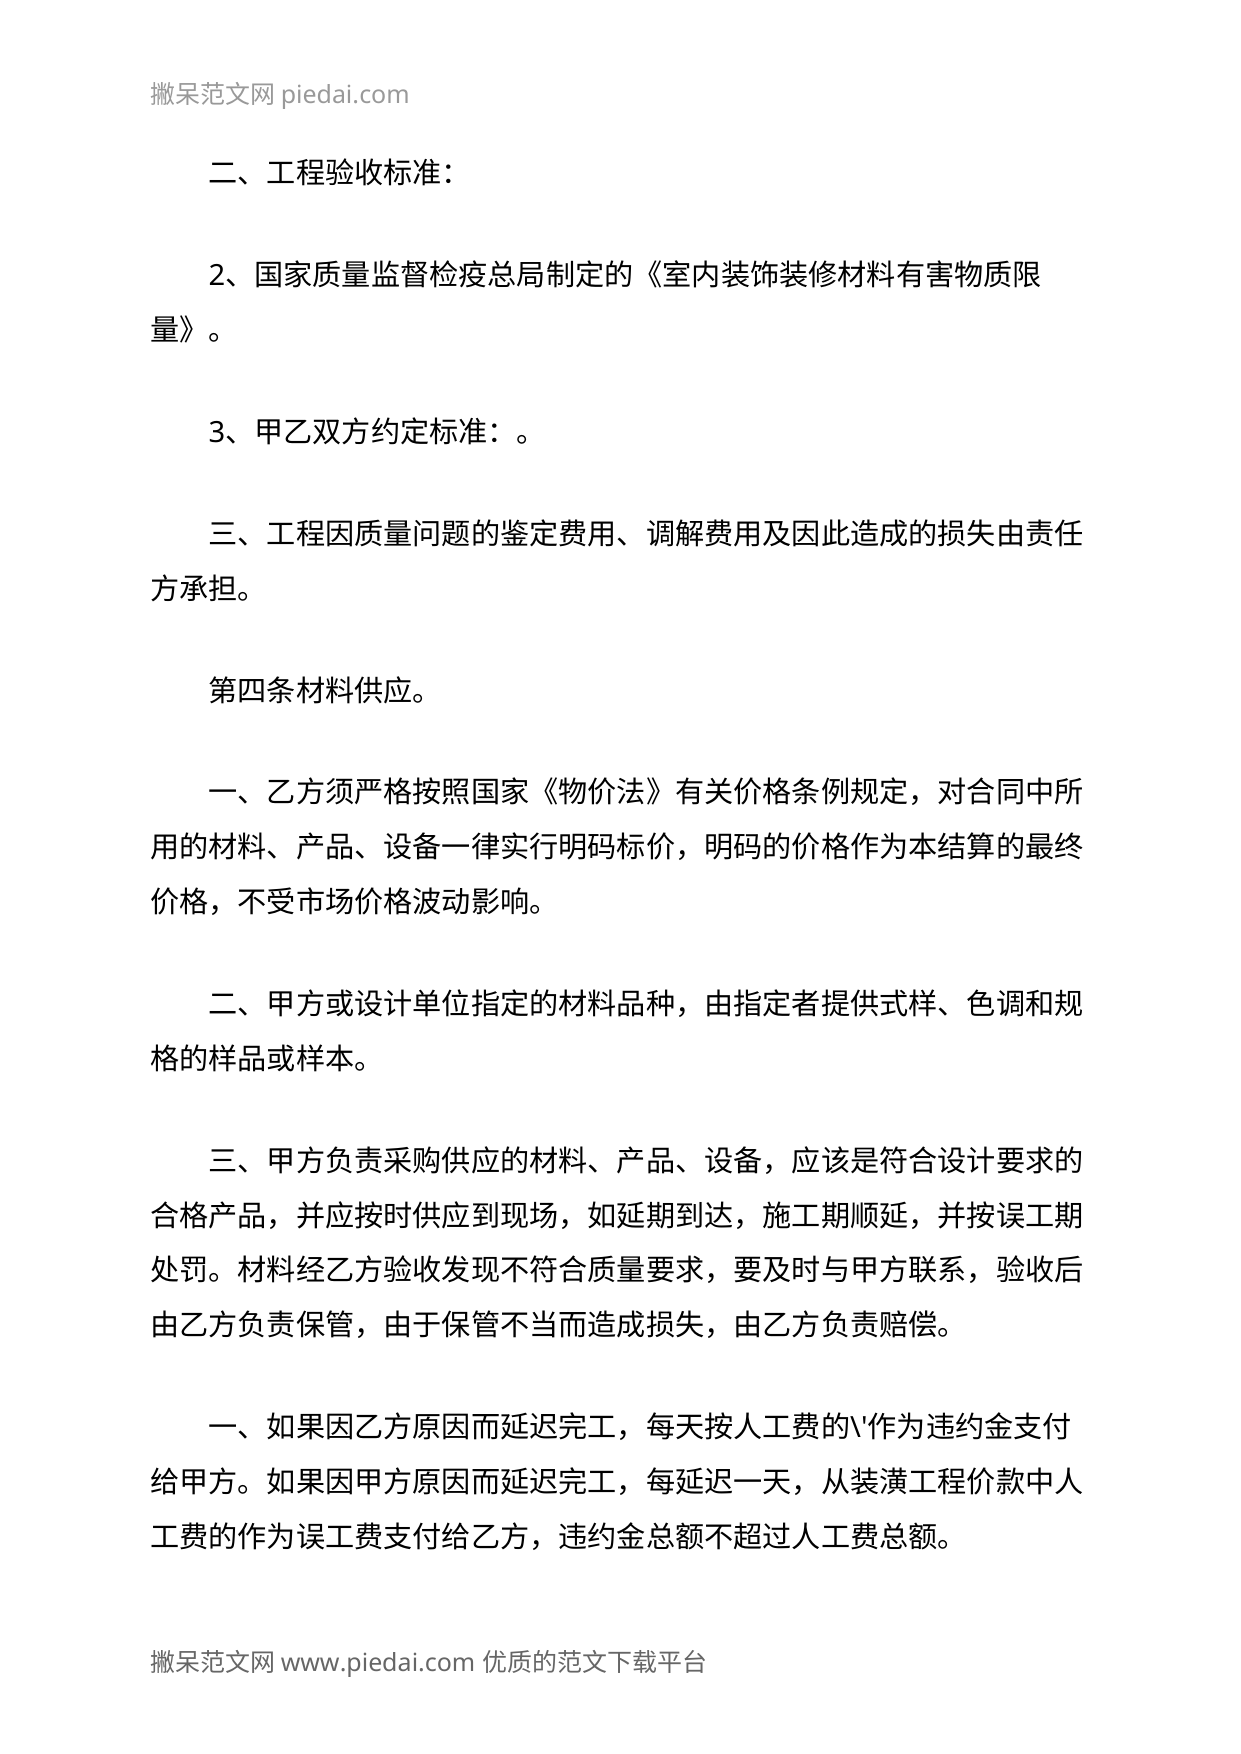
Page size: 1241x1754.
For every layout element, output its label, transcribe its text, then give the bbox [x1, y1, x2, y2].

text 一、如果因乙方原因而延迟完工，每天按人工费的\'作为违约金支付给甲方。如果因甲方原因而延迟完工，每延迟一天，从装潢工程价款中人工费的作为误工费支付给乙方，违约金总额不超过人工费总额。 [150, 1404, 1090, 1556]
text 第四条材料供应。 [150, 667, 1090, 709]
text 一、乙方须严格按照国家《物价法》有关价格条例规定，对合同中所用的材料、产品、设备一律实行明码标价，明码的价格作为本结算的最终价格，不受市场价格波动影响。 [150, 769, 1090, 921]
text 二、甲方或设计单位指定的材料品种，由指定者提供式样、色调和规格的样品或样本。 [150, 981, 1090, 1078]
text 三、工程因质量问题的鉴定费用、调解费用及因此造成的损失由责任方承担。 [150, 511, 1090, 608]
text 三、甲方负责采购供应的材料、产品、设备，应该是符合设计要求的合格产品，并应按时供应到现场，如延期到达，施工期顺延，并按误工期处罚。材料经乙方验收发现不符合质量要求，要及时与甲方联系，验收后由乙方负责保管，由于保管不当而造成损失，由乙方负责赔偿。 [150, 1137, 1090, 1344]
text 2、国家质量监督检疫总局制定的《室内装饰装修材料有害物质限量》。 [150, 252, 1090, 349]
text 二、工程验收标准： [150, 150, 1090, 192]
text 3、甲乙双方约定标准：。 [150, 408, 1090, 451]
